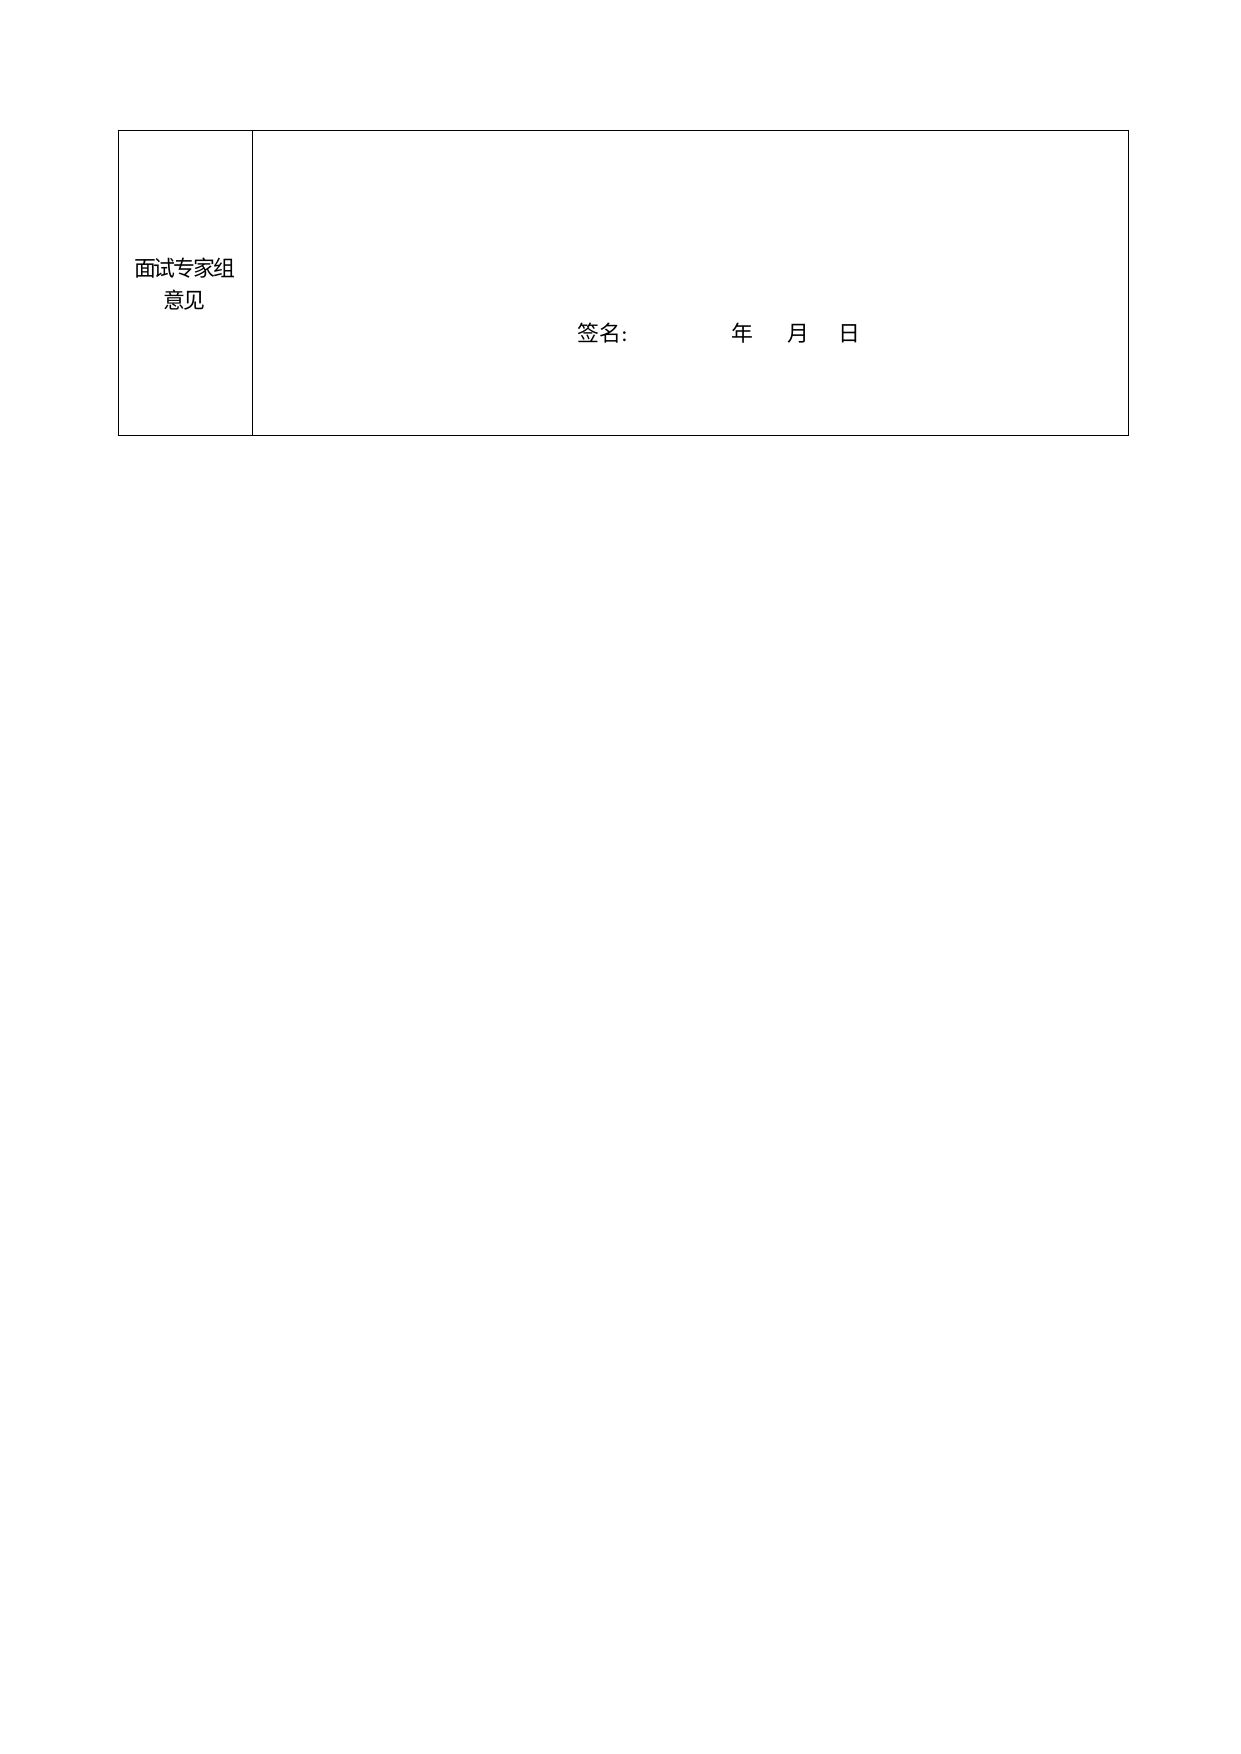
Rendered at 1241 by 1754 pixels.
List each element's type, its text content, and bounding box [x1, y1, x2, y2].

table_cell 面试专家组 意见 [119, 131, 252, 435]
table_cell 签名: 年 月 日 [253, 131, 1128, 435]
